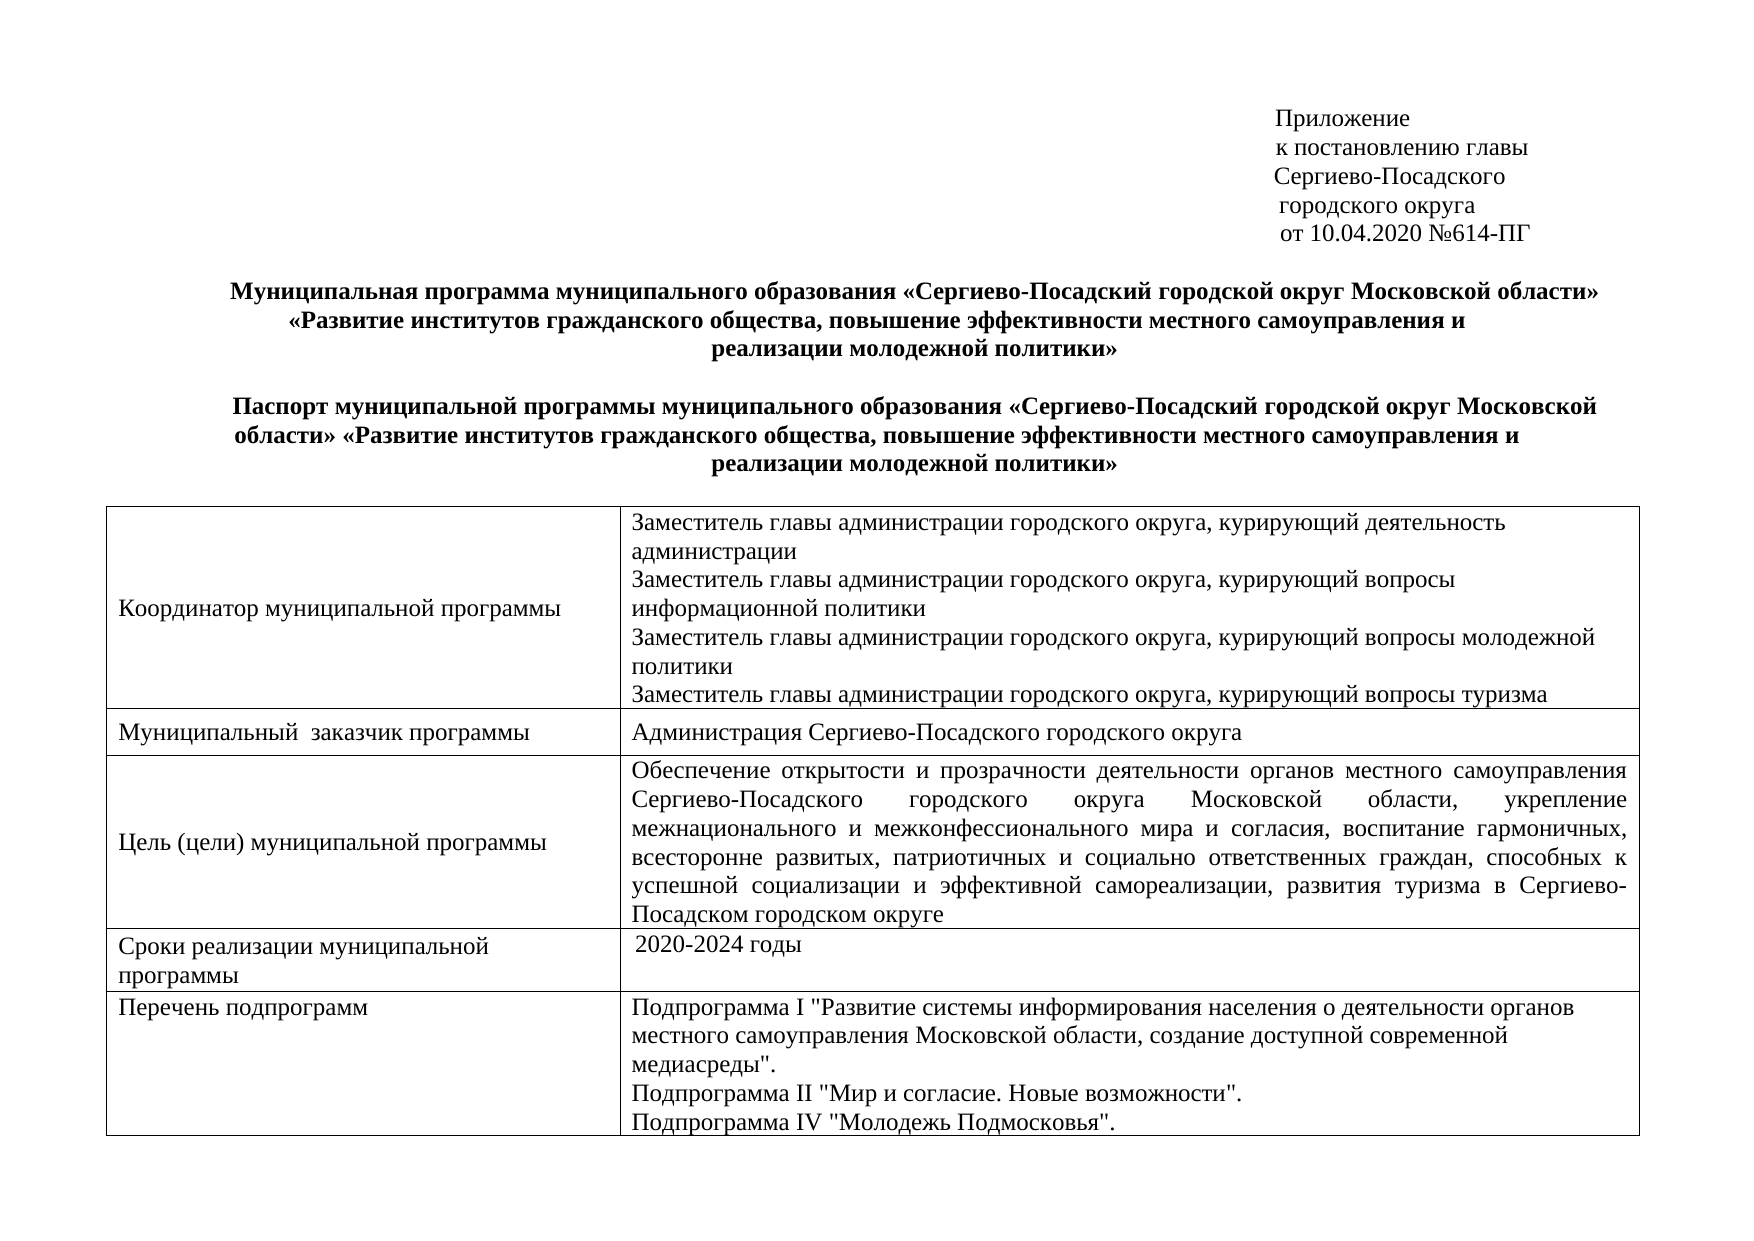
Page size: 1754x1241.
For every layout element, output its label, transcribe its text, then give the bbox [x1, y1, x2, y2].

text к постановлению главы Сергиево-Посадского городского округа [118, 132, 1636, 218]
text Приложение [118, 103, 1636, 132]
table_header Координатор муниципальной программы [107, 507, 620, 708]
table_cell Муниципальный заказчик программы [107, 709, 620, 754]
table_cell Администрация Сергиево-Посадского городского округа [621, 709, 1639, 754]
text «Развитие институтов гражданского общества, повышение эффективности местного самоуправления и [118, 305, 1636, 333]
table_cell Сроки реализации муниципальной программы [107, 929, 620, 991]
text Муниципальная программа муниципального образования «Сергиево-Посадский городской округ Московской области» [118, 276, 1636, 305]
text реализации молодежной политики» [118, 448, 1636, 477]
table_cell Обеспечение открытости и прозрачности деятельности органов местного самоуправления Сергиево-Посадского городского округа Московской области, укрепление межнационального и межконфессионального мира и согласия, воспитание гармоничных, всесторонне развитых, патриотичных и социально ответственных граждан, способных к успешной социализации и эффективной самореализации, развития туризма в Сергиево-Посадском городском округе [621, 756, 1639, 928]
table_cell Цель (цели) муниципальной программы [107, 756, 620, 928]
text Паспорт муниципальной программы муниципального образования «Сергиево-Посадский городской округ Московской области» «Развитие институтов гражданского общества, повышение эффективности местного самоуправления и [118, 391, 1636, 448]
table_header Заместитель главы администрации городского округа, курирующий деятельность администрации Заместитель главы администрации городского округа, курирующий вопросы информационной политики Заместитель главы администрации городского округа, курирующий вопросы молодежной политики Заместитель главы администрации городского округа, курирующий вопросы туризма [621, 507, 1639, 708]
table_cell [107, 992, 620, 1135]
text реализации молодежной политики» [118, 333, 1636, 362]
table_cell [621, 992, 1639, 1135]
table_cell 2020-2024 годы [621, 929, 1639, 991]
text от 10.04.2020 №614-ПГ [118, 218, 1636, 247]
